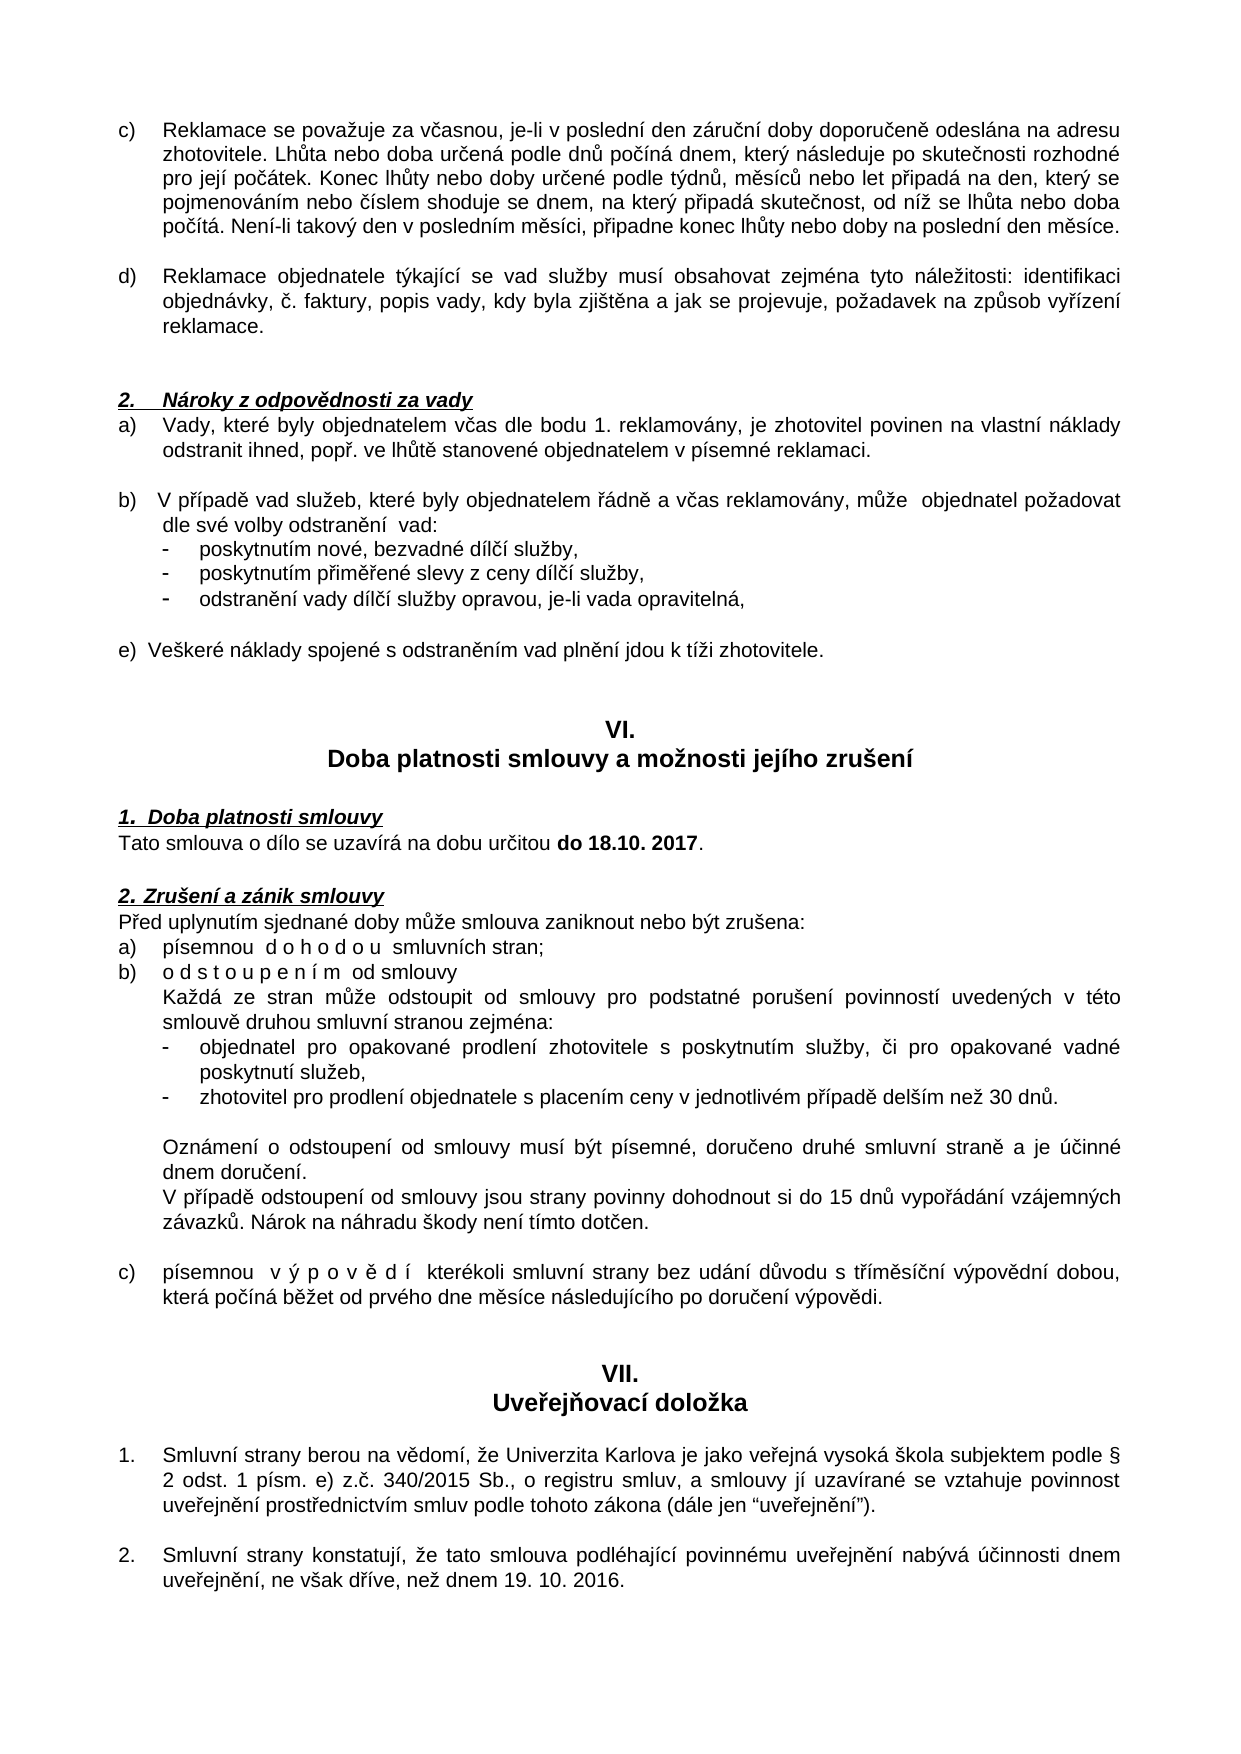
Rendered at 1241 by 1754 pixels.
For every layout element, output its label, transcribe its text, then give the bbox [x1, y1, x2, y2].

text VI. [118, 715, 1122, 744]
text Oznámení o odstoupení od smlouvy musí být písemné, doručeno druhé smluvní straně a je účinné dnem doručení. [118, 1134, 1122, 1184]
list poskytnutím přiměřené slevy z ceny dílčí služby, [162, 561, 1122, 585]
text b) V případě vad služeb, které byly objednatelem řádně a včas reklamovány, může objednatel požadovat dle své volby odstranění vad: [118, 487, 1122, 537]
text 2. Nároky z odpovědnosti za vady [118, 387, 1122, 412]
text Každá ze stran může odstoupit od smlouvy pro podstatné porušení povinností uvedených v této smlouvě druhou smluvní stranou zejména: [118, 984, 1122, 1034]
text V případě odstoupení od smlouvy jsou strany povinny dohodnout si do 15 dnů vypořádání vzájemných závazků. Nárok na náhradu škody není tímto dotčen. [118, 1184, 1122, 1234]
text Uveřejňovací doložka [118, 1388, 1122, 1416]
list Veškeré náklady spojené s odstraněním vad plnění jdou k tíži zhotovitele. [118, 636, 1122, 661]
text Před uplynutím sjednané doby může smlouva zaniknout nebo být zrušena: [118, 909, 1122, 934]
list Smluvní strany konstatují, že tato smlouva podléhající povinnému uveřejnění nabývá účinnosti dnem uveřejnění, ne však dříve, než dnem 19. 10. 2016. [118, 1541, 1122, 1591]
text VII. [118, 1359, 1122, 1388]
list objednatel pro opakované prodlení zhotovitele s poskytnutím služby, či pro opakované vadné poskytnutí služeb, [162, 1034, 1122, 1084]
text 2. Zrušení a zánik smlouvy [118, 880, 1122, 909]
text c) písemnou v ý p o v ě d í kterékoli smluvní strany bez udání důvodu s tříměsíční výpovědní dobou, která počíná běžet od prvého dne měsíce následujícího po doručení výpovědi. [118, 1259, 1122, 1309]
text Doba platnosti smlouvy a možnosti jejího zrušení [118, 744, 1122, 773]
list poskytnutím nové, bezvadné dílčí služby, [162, 537, 1122, 561]
text a) písemnou d o h o d o u smluvních stran; [118, 934, 1122, 959]
text 1. Doba platnosti smlouvy [118, 801, 1122, 830]
text a) Vady, které byly objednatelem včas dle bodu 1. reklamovány, je zhotovitel povinen na vlastní náklady odstranit ihned, popř. ve lhůtě stanovené objednatelem v písemné reklamaci. [118, 412, 1122, 462]
list odstranění vady dílčí služby opravou, je-li vada opravitelná, [162, 585, 1122, 611]
list Smluvní strany berou na vědomí, že Univerzita Karlova je jako veřejná vysoká škola subjektem podle § 2 odst. 1 písm. e) z.č. 340/2015 Sb., o registru smluv, a smlouvy jí uzavírané se vztahuje povinnost uveřejnění prostřednictvím smluv podle tohoto zákona (dále jen “uveřejnění”). [118, 1441, 1122, 1516]
text b) o d s t o u p e n í m od smlouvy [118, 959, 1122, 984]
text Tato smlouva o dílo se uzavírá na dobu určitou do 18.10. 2017. [118, 830, 1122, 855]
list Reklamace objednatele týkající se vad služby musí obsahovat zejména tyto náležitosti: identifikaci objednávky, č. faktury, popis vady, kdy byla zjištěna a jak se projevuje, požadavek na způsob vyřízení reklamace. [118, 263, 1122, 338]
list Reklamace se považuje za včasnou, je-li v poslední den záruční doby doporučeně odeslána na adresu zhotovitele. Lhůta nebo doba určená podle dnů počíná dnem, který následuje po skutečnosti rozhodné pro její počátek. Konec lhůty nebo doby určené podle týdnů, měsíců nebo let připadá na den, který se pojmenováním nebo číslem shoduje se dnem, na který připadá skutečnost, od níž se lhůta nebo doba počítá. Není-li takový den v posledním měsíci, připadne konec lhůty nebo doby na poslední den měsíce. [118, 118, 1122, 238]
list zhotovitel pro prodlení objednatele s placením ceny v jednotlivém případě delším než 30 dnů. [162, 1084, 1122, 1109]
